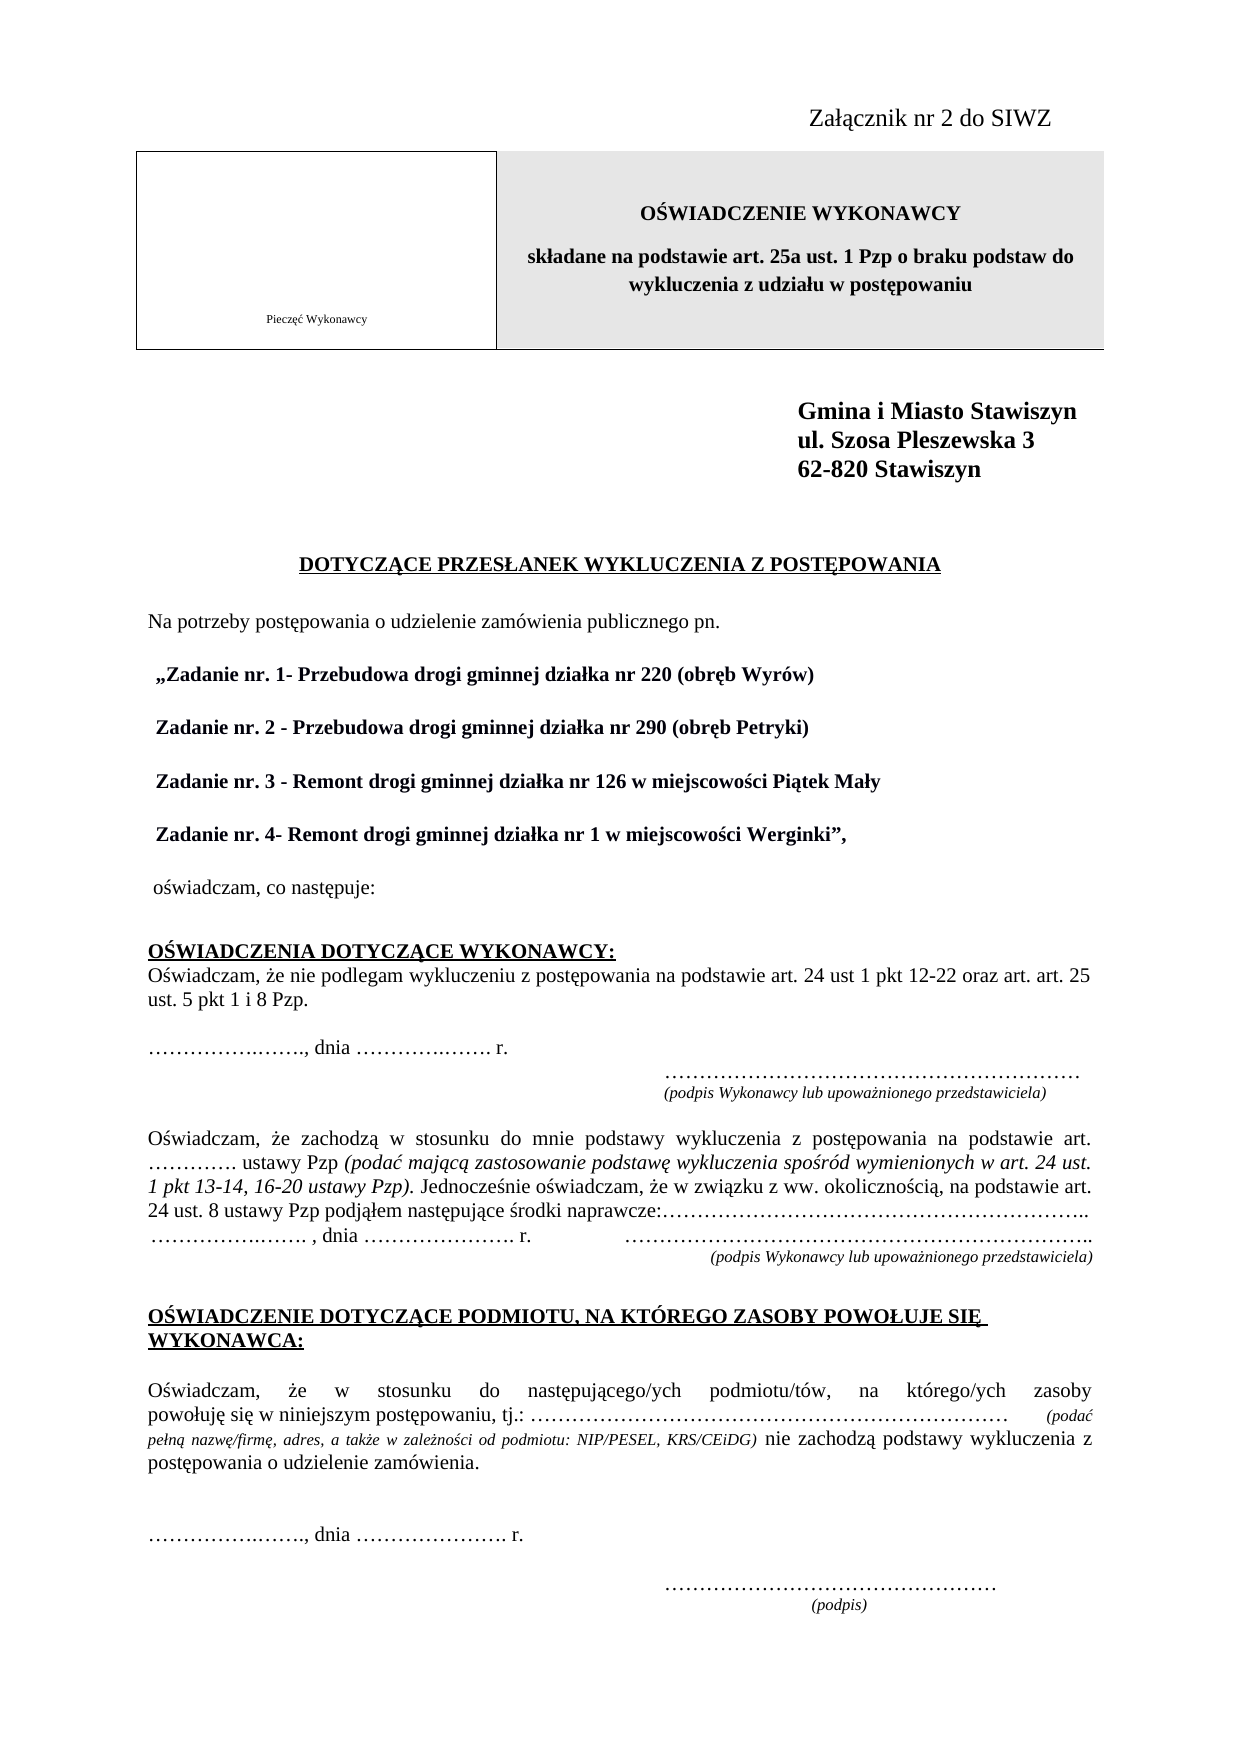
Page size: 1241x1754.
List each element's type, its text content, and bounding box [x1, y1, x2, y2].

text (podpis Wykonawcy lub upoważnionego przedstawiciela) [590, 1083, 1093, 1102]
text 62-820 Stawiszyn [694, 454, 1093, 483]
text ul. Szosa Pleszewska 3 [694, 425, 1093, 454]
text …………….……., dnia …………………. r. [148, 1522, 1093, 1546]
text Oświadczam, że zachodzą w stosunku do mnie podstawy wykluczenia z postępowania na podstawie art. …………. ustawy Pzp (podać mającą zastosowanie podstawę wykluczenia spośród wymienionych w art. 24 ust. 1 pkt 13-14, 16-20 ustawy Pzp). Jednocześnie oświadczam, że w związku z ww. okolicznością, na podstawie art. 24 ust. 8 ustawy Pzp podjąłem następujące środki naprawcze:…………………………………………………….. [148, 1126, 1093, 1222]
table_header OŚWIADCZENIE WYKONAWCY składane na podstawie art. 25a ust. 1 Pzp o braku podstaw do wykluczenia z udziału w postępowaniu [497, 151, 1104, 348]
text OŚWIADCZENIE DOTYCZĄCE PODMIOTU, NA KTÓREGO ZASOBY POWOŁUJE SIĘ WYKONAWCA: [148, 1303, 1093, 1352]
text Zadanie nr. 3 - Remont drogi gminnej działka nr 126 w miejscowości Piątek Mały [155, 768, 1091, 793]
text …………….……., dnia ………….……. r. [148, 1035, 1093, 1059]
text OŚWIADCZENIA DOTYCZĄCE WYKONAWCY: [148, 939, 1093, 963]
text …………….……. , dnia …………………. r. ………………………………………………………….. (podpis Wykonawcy lub upoważnionego przedstawiciela) [148, 1222, 1093, 1266]
text oświadczam, co następuje: [148, 875, 1093, 899]
text DOTYCZĄCE PRZESŁANEK WYKLUCZENIA Z POSTĘPOWANIA [148, 552, 1093, 576]
table_header Pieczęć Wykonawcy [137, 152, 496, 348]
text Zadanie nr. 4- Remont drogi gminnej działka nr 1 w miejscowości Werginki”, [155, 822, 1091, 846]
text …………………………………………………… [148, 1059, 1093, 1083]
text ………………………………………… [148, 1571, 1093, 1594]
text Oświadczam, że nie podlegam wykluczeniu z postępowania na podstawie art. 24 ust 1 pkt 12-22 oraz art. art. 25 ust. 5 pkt 1 i 8 Pzp. [148, 963, 1093, 1011]
text Oświadczam, że w stosunku do następującego/ych podmiotu/tów, na którego/ych zasoby powołuję się w niniejszym postępowaniu, tj.: …………………………………………………………… (podać pełną nazwę/firmę, adres, a także w zależności od podmiotu: NIP/PESEL, KRS/CEiDG) nie zachodzą podstawy wykluczenia z postępowania o udzielenie zamówienia. [148, 1378, 1093, 1474]
text Gmina i Miasto Stawiszyn [694, 396, 1093, 425]
text Na potrzeby postępowania o udzielenie zamówienia publicznego pn. [148, 609, 1093, 633]
text „Zadanie nr. 1- Przebudowa drogi gminnej działka nr 220 (obręb Wyrów) [155, 662, 1091, 686]
text Załącznik nr 2 do SIWZ [768, 103, 1093, 132]
text (podpis) [738, 1594, 1093, 1614]
text Zadanie nr. 2 - Przebudowa drogi gminnej działka nr 290 (obręb Petryki) [155, 715, 1091, 739]
